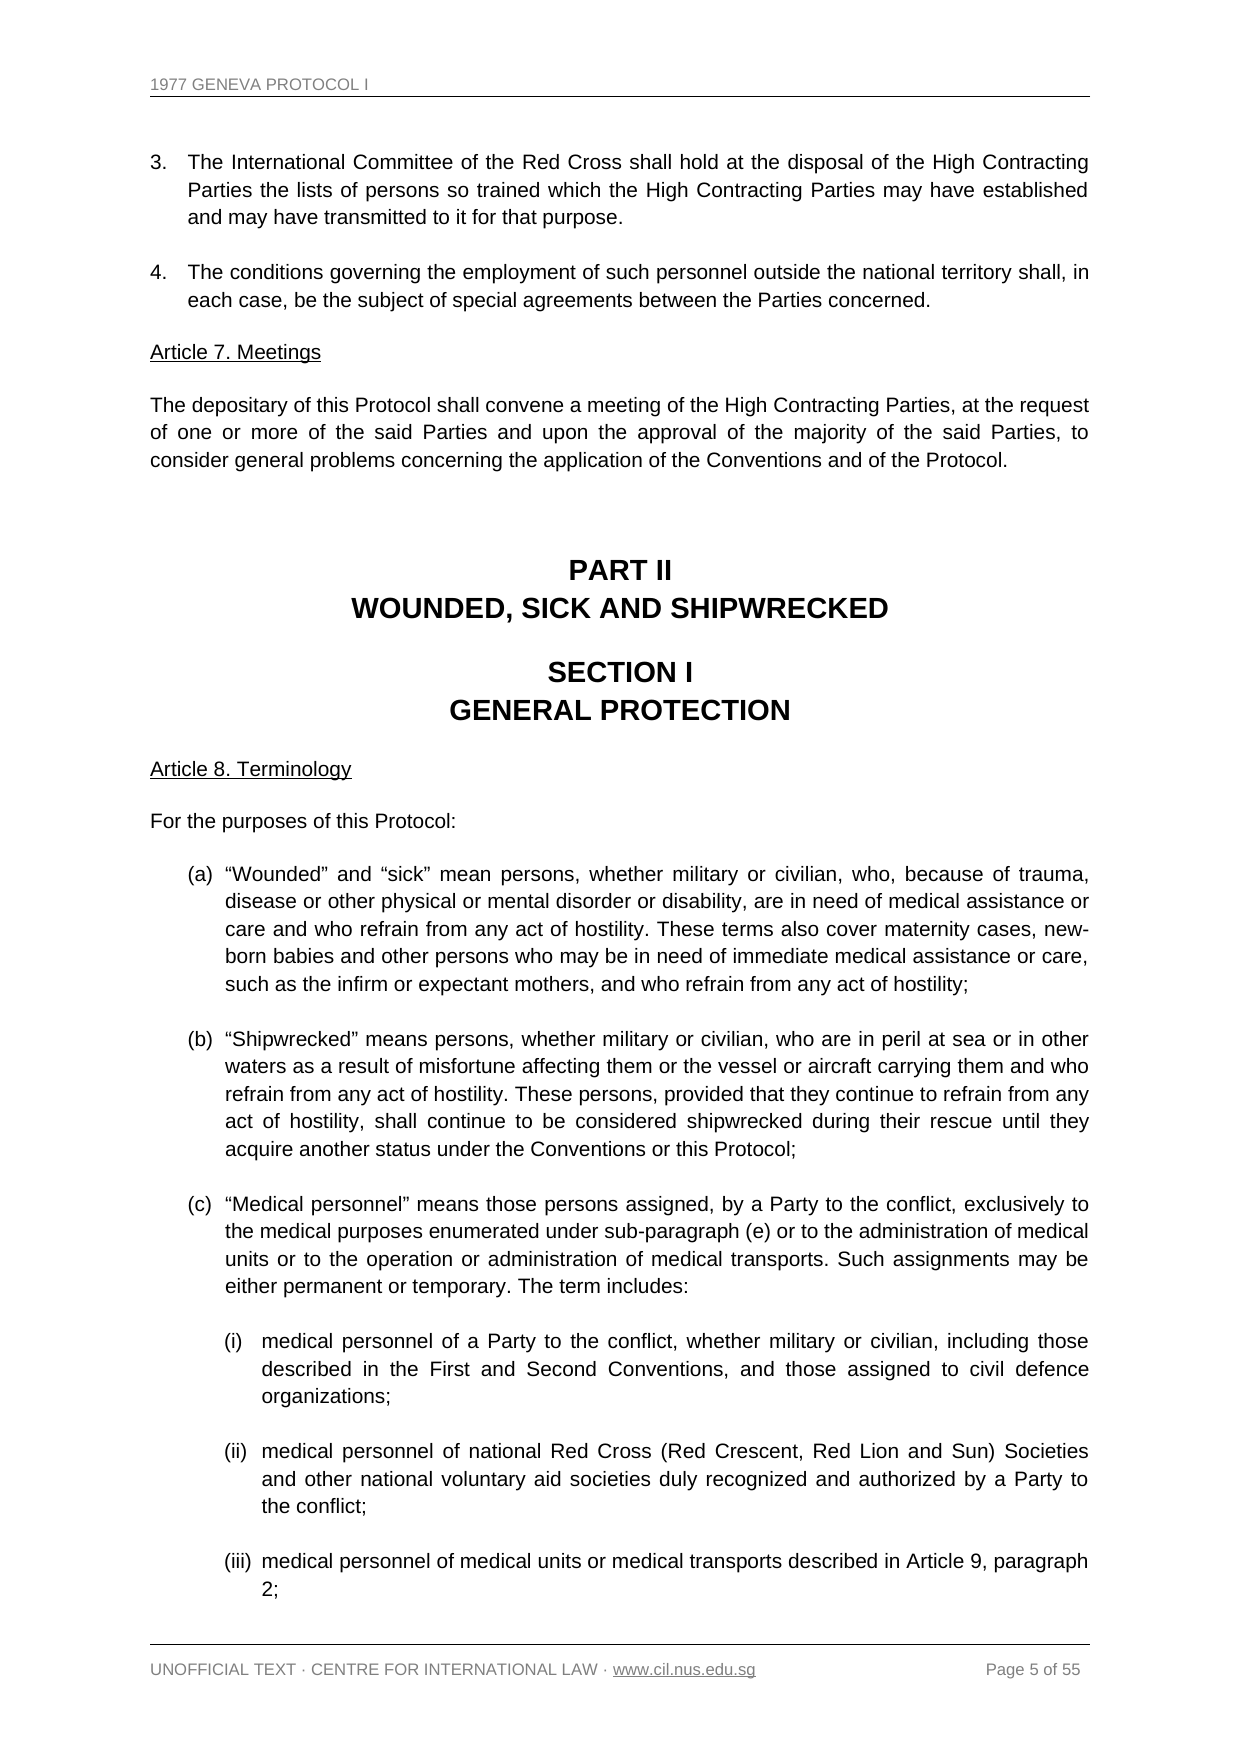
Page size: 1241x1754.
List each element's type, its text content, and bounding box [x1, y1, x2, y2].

subtitle Article 7. Meetings [150, 340, 1090, 364]
list medical personnel of medical units or medical transports described in Article 9, paragraph 2; [224, 1549, 1090, 1601]
list The International Committee of the Red Cross shall hold at the disposal of the High Contracting Parties the lists of persons so trained which the High Contracting Parties may have established and may have transmitted to it for that purpose. [150, 150, 1090, 229]
subtitle Article 8. Terminology [150, 757, 1090, 781]
list medical personnel of national Red Cross (Red Crescent, Red Lion and Sun) Societies and other national voluntary aid societies duly recognized and authorized by a Party to the conflict; [224, 1439, 1090, 1518]
list The conditions governing the employment of such personnel outside the national territory shall, in each case, be the subject of special agreements between the Parties concerned. [150, 260, 1090, 311]
subtitle SECTION I GENERAL PROTECTION [150, 654, 1090, 727]
text The depositary of this Protocol shall convene a meeting of the High Contracting Parties, at the request of one or more of the said Parties and upon the approval of the majority of the said Parties, to consider general problems concerning the application of the Conventions and of the Protocol. [150, 392, 1090, 471]
list “Medical personnel” means those persons assigned, by a Party to the conflict, exclusively to the medical purposes enumerated under sub-paragraph (e) or to the administration of medical units or to the operation or administration of medical transports. Such assignments may be either permanent or temporary. The term includes: [187, 1192, 1090, 1298]
list “Wounded” and “sick” mean persons, whether military or civilian, who, because of trauma, disease or other physical or mental disorder or disability, are in need of medical assistance or care and who refrain from any act of hostility. These terms also cover maternity cases, new-born babies and other persons who may be in need of immediate medical assistance or care, such as the infirm or expectant mothers, and who refrain from any act of hostility; [187, 862, 1090, 996]
list “Shipwrecked” means persons, whether military or civilian, who are in peril at sea or in other waters as a result of misfortune affecting them or the vessel or aircraft carrying them and who refrain from any act of hostility. These persons, provided that they continue to refrain from any act of hostility, shall continue to be considered shipwrecked during their rescue until they acquire another status under the Conventions or this Protocol; [187, 1027, 1090, 1161]
list medical personnel of a Party to the conflict, whether military or civilian, including those described in the First and Second Conventions, and those assigned to civil defence organizations; [224, 1329, 1090, 1408]
text For the purposes of this Protocol: [150, 809, 1090, 833]
subtitle PART II WOUNDED, SICK AND SHIPWRECKED [150, 552, 1090, 624]
